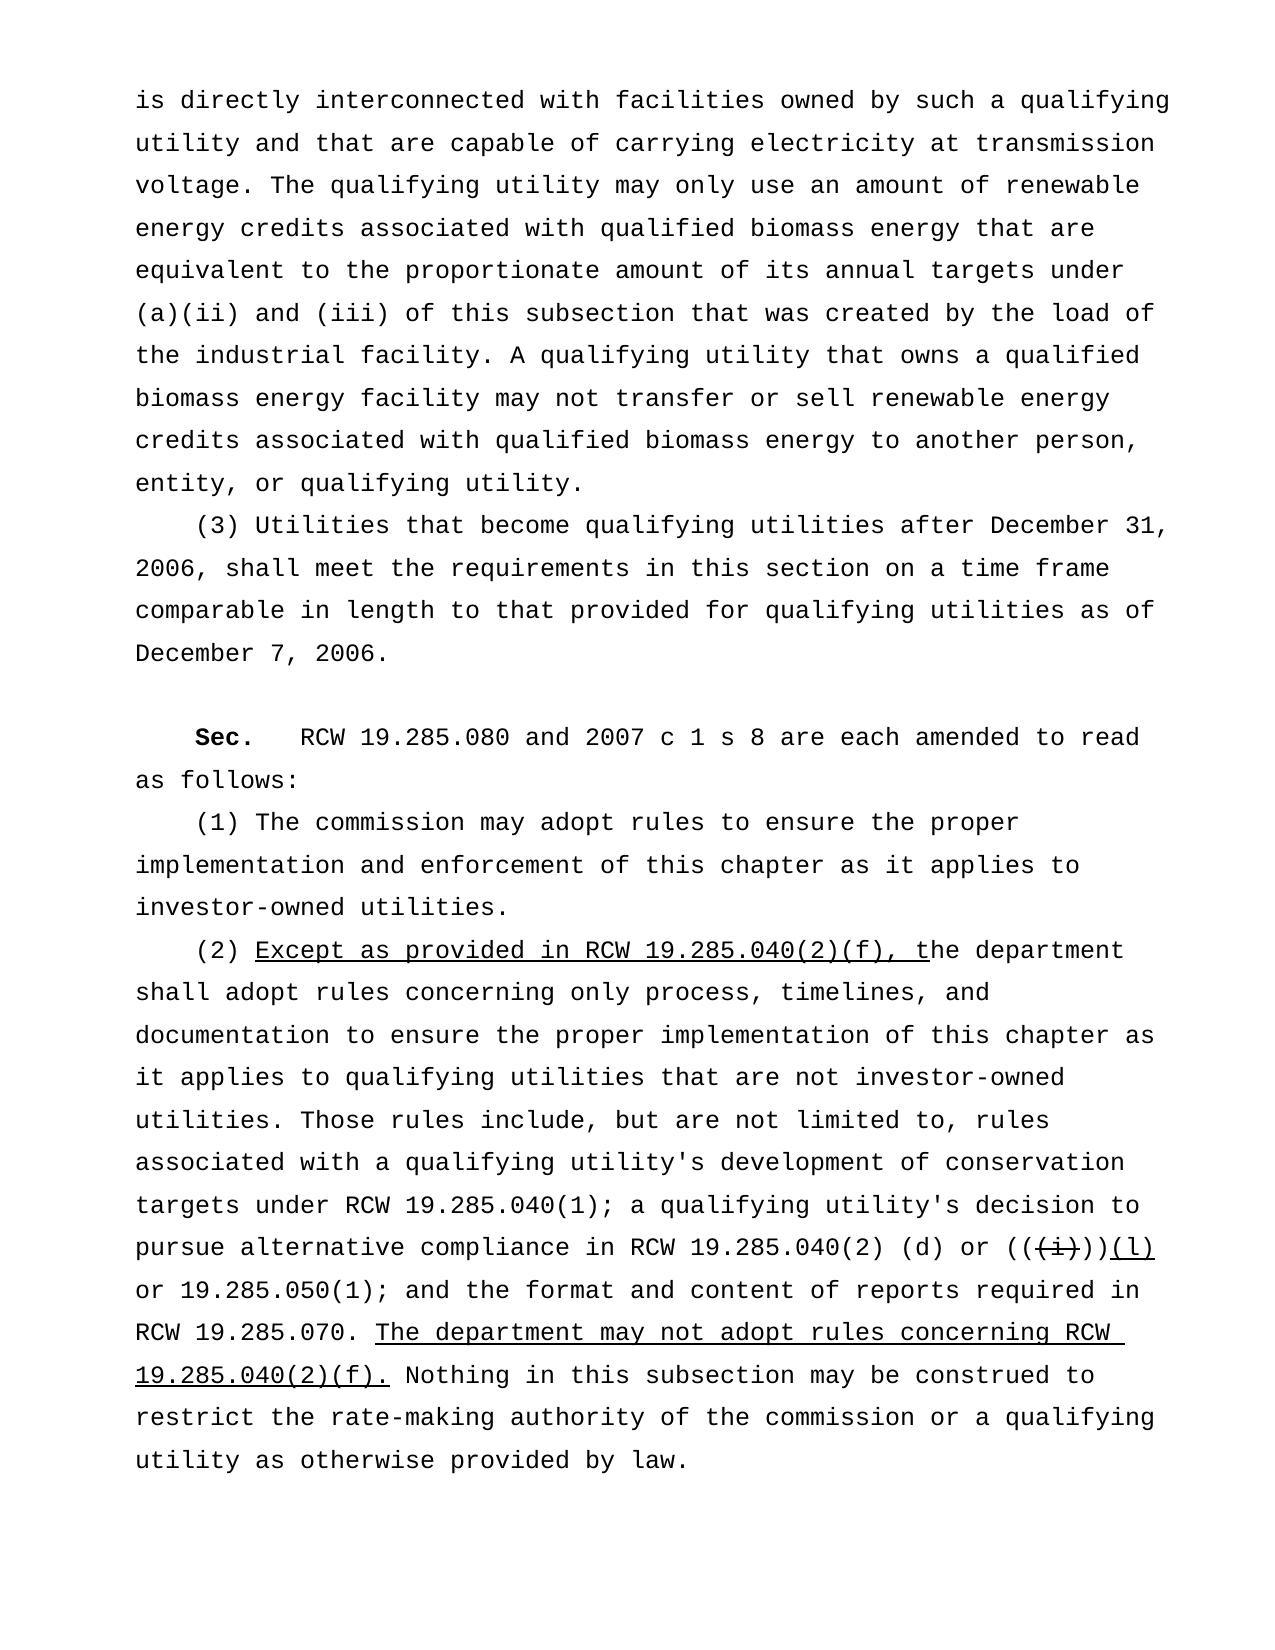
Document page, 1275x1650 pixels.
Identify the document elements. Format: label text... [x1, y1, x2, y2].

text (1) The commission may adopt rules to ensure the proper implementation and enforcement of this chapter as it applies to investor-owned utilities. [135, 797, 1170, 924]
text Sec. RCW 19.285.080 and 2007 c 1 s 8 are each amended to read as follows: [135, 712, 1170, 797]
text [135, 75, 1170, 500]
text (2) Except as provided in RCW 19.285.040(2)(f), the department shall adopt rules concerning only process, timelines, and documentation to ensure the proper implementation of this chapter as it applies to qualifying utilities that are not investor-owned utilities. Those rules include, but are not limited to, rules associated with a qualifying utility's development of conservation targets under RCW 19.285.040(1); a qualifying utility's decision to pursue alternative compliance in RCW 19.285.040(2) (d) or (((i)))(l) or 19.285.050(1); and the format and content of reports required in RCW 19.285.070. The department may not adopt rules concerning RCW 19.285.040(2)(f). Nothing in this subsection may be construed to restrict the rate-making authority of the commission or a qualifying utility as otherwise provided by law. [135, 924, 1170, 1477]
text (3) Utilities that become qualifying utilities after December 31, 2006, shall meet the requirements in this section on a time frame comparable in length to that provided for qualifying utilities as of December 7, 2006. [135, 500, 1170, 670]
